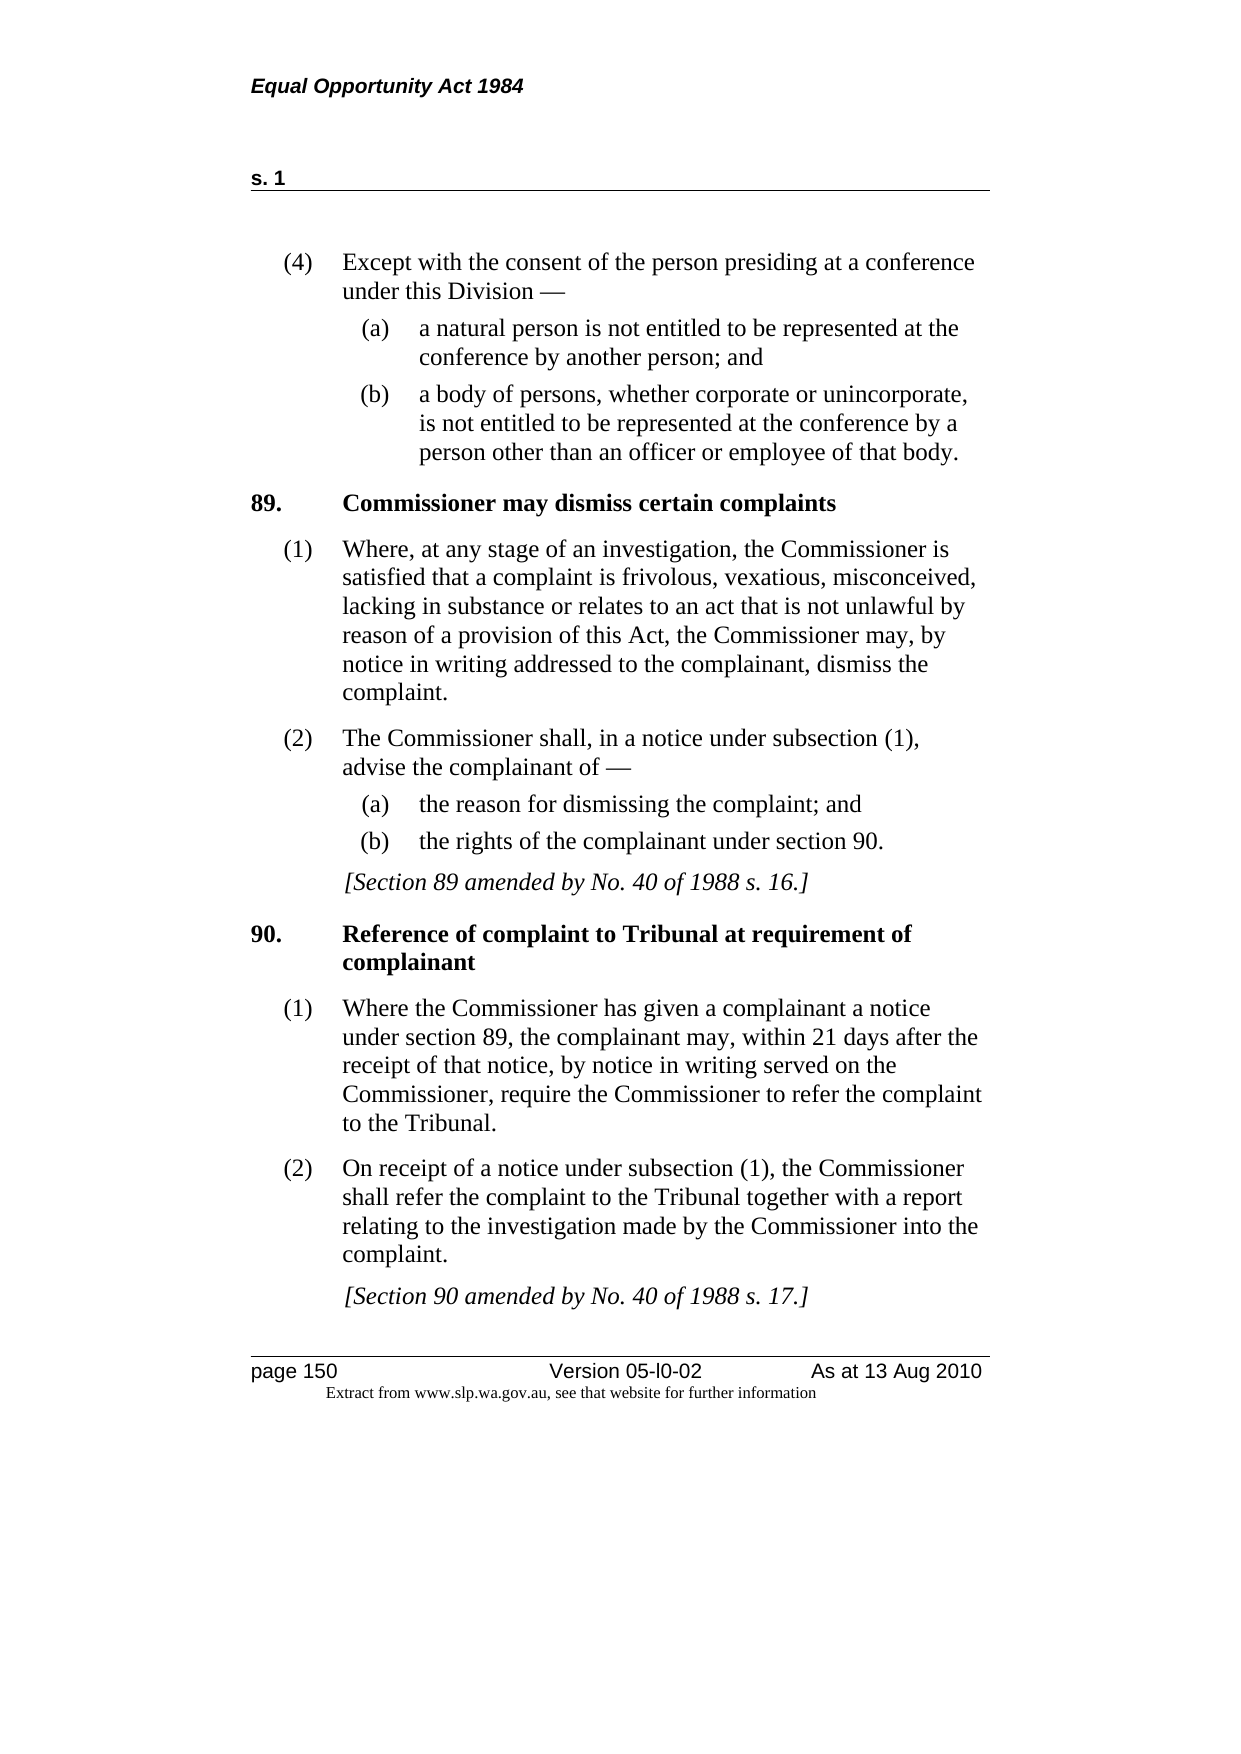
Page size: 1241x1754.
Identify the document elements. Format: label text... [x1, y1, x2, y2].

text (1) Where the Commissioner has given a complainant a notice under section 89, the complainant may, within 21 days after the receipt of that notice, by notice in writing served on the Commissioner, require the Commissioner to refer the complaint to the Tribunal. [251, 993, 990, 1137]
text (b) a body of persons, whether corporate or unincorporate, is not entitled to be represented at the conference by a person other than an officer or employee of that body. [251, 379, 990, 465]
text (2) The Commissioner shall, in a notice under subsection (1), advise the complainant of — [251, 723, 990, 780]
text (a) the reason for dismissing the complaint; and [251, 789, 990, 817]
text (4) Except with the consent of the person presiding at a conference under this Division — [251, 247, 990, 305]
subtitle 90. Reference of complaint to Tribunal at requirement of complainant [251, 919, 990, 976]
text [Section 90 amended by No. 40 of 1988 s. 17.] [251, 1281, 990, 1309]
text (a) a natural person is not entitled to be represented at the conference by another person; and [251, 313, 990, 371]
text [Section 89 amended by No. 40 of 1988 s. 16.] [251, 867, 990, 896]
subtitle 89. Commissioner may dismiss certain complaints [251, 488, 990, 517]
text (2) On receipt of a notice under subsection (1), the Commissioner shall refer the complaint to the Tribunal together with a report relating to the investigation made by the Commissioner into the complaint. [251, 1153, 990, 1268]
text (1) Where, at any stage of an investigation, the Commissioner is satisfied that a complaint is frivolous, vexatious, misconceived, lacking in substance or relates to an act that is not unlawful by reason of a provision of this Act, the Commissioner may, by notice in writing addressed to the complainant, dismiss the complaint. [251, 534, 990, 706]
text (b) the rights of the complainant under section 90. [251, 826, 990, 854]
